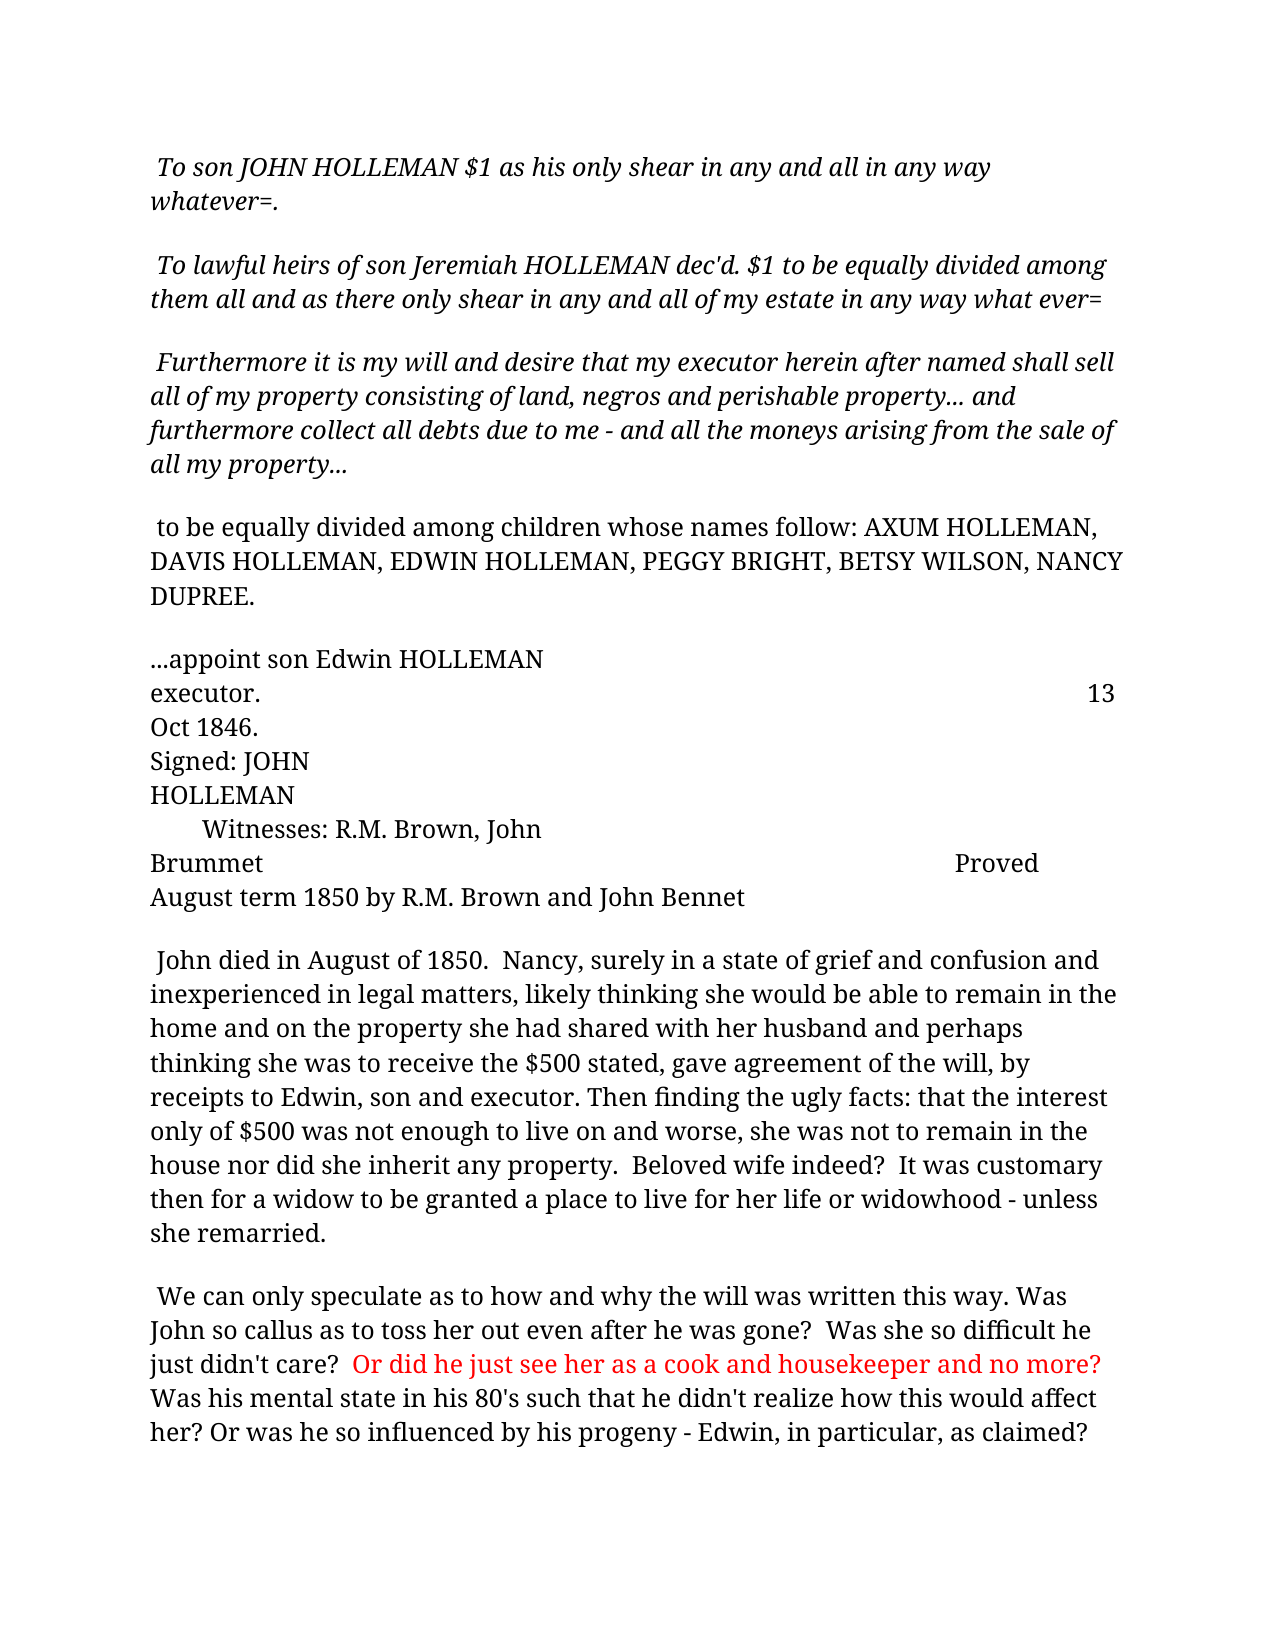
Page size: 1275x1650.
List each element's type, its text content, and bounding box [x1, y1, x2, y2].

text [150, 1279, 1125, 1449]
text to be equally divided among children whose names follow: AXUM HOLLEMAN, DAVIS HOLLEMAN, EDWIN HOLLEMAN, PEGGY BRIGHT, BETSY WILSON, NANCY DUPREE. [150, 510, 1125, 612]
text John died in August of 1850. Nancy, surely in a state of grief and confusion and inexperienced in legal matters, likely thinking she would be able to remain in the home and on the property she had shared with her husband and perhaps thinking she was to receive the $500 stated, gave agreement of the will, by receipts to Edwin, son and executor. Then finding the ugly facts: that the interest only of $500 was not enough to live on and worse, she was not to remain in the house nor did she inherit any property. Beloved wife indeed? It was customary then for a widow to be granted a place to live for her life or widowhood - unless she remarried. [150, 943, 1125, 1249]
text To lawful heirs of son Jeremiah HOLLEMAN dec'd. $1 to be equally divided among them all and as there only shear in any and all of my estate in any way what ever= [150, 247, 1125, 315]
text To son JOHN HOLLEMAN $1 as his only shear in any and all in any way whatever=. [150, 150, 1125, 218]
text ...appoint son Edwin HOLLEMAN executor. 13 Oct 1846. Signed: JOHN HOLLEMAN Witnesses: R.M. Brown, John Brummet Proved August term 1850 by R.M. Brown and John Bennet [150, 641, 1125, 914]
text Furthermore it is my will and desire that my executor herein after named shall sell all of my property consisting of land, negros and perishable property... and furthermore collect all debts due to me - and all the moneys arising from the sale of all my property... [150, 344, 1125, 481]
